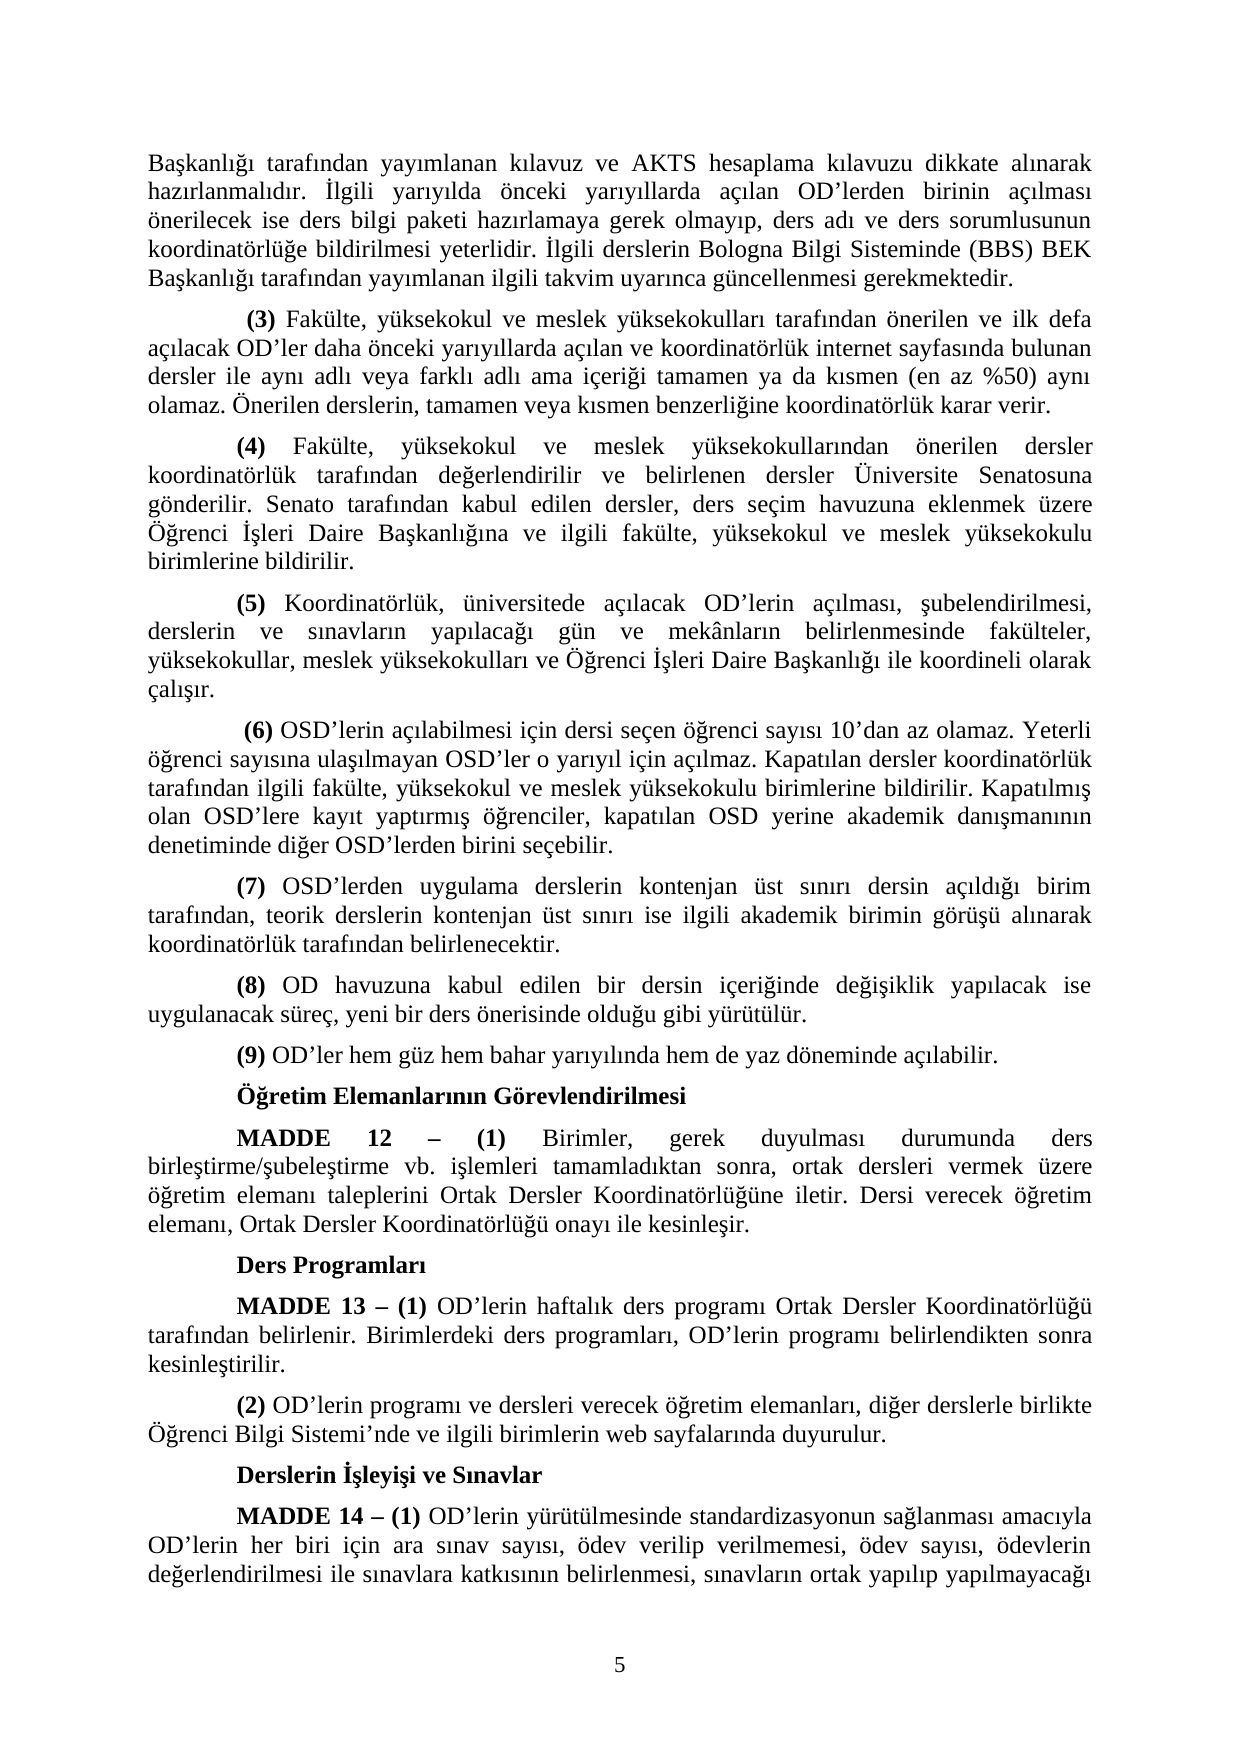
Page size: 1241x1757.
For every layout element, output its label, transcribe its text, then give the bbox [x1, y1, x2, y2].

subtitle Ders Programları [148, 1250, 1092, 1279]
subtitle MADDE 13 – (1) OD’lerin haftalık ders programı Ortak Dersler Koordinatörlüğü tarafından belirlenir. Birimlerdeki ders programları, OD’lerin programı belirlendikten sonra kesinleştirilir. [148, 1291, 1093, 1378]
subtitle Derslerin İşleyişi ve Sınavlar [148, 1460, 1092, 1489]
subtitle (2) OD’lerin programı ve dersleri verecek öğretim elemanları, diğer derslerle birlikte Öğrenci Bilgi Sistemi’nde ve ilgili birimlerin web sayfalarında duyurulur. [148, 1390, 1092, 1448]
subtitle (8) OD havuzuna kabul edilen bir dersin içeriğinde değişiklik yapılacak ise uygulanacak süreç, yeni bir ders önerisinde olduğu gibi yürütülür. [148, 970, 1092, 1028]
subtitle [148, 1501, 1092, 1588]
subtitle (9) OD’ler hem güz hem bahar yarıyılında hem de yaz döneminde açılabilir. [148, 1040, 1092, 1069]
subtitle Öğretim Elemanlarının Görevlendirilmesi [148, 1081, 1093, 1110]
subtitle (5) Koordinatörlük, üniversitede açılacak OD’lerin açılması, şubelendirilmesi, derslerin ve sınavların yapılacağı gün ve mekânların belirlenmesinde fakülteler, yüksekokullar, meslek yüksekokulları ve Öğrenci İşleri Daire Başkanlığı ile koordineli olarak çalışır. [148, 588, 1092, 703]
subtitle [148, 148, 1092, 291]
subtitle (6) OSD’lerin açılabilmesi için dersi seçen öğrenci sayısı 10’dan az olamaz. Yeterli öğrenci sayısına ulaşılmayan OSD’ler o yarıyıl için açılmaz. Kapatılan dersler koordinatörlük tarafından ilgili fakülte, yüksekokul ve meslek yüksekokulu birimlerine bildirilir. Kapatılmış olan OSD’lere kayıt yaptırmış öğrenciler, kapatılan OSD yerine akademik danışmanının denetiminde diğer OSD’lerden birini seçebilir. [148, 715, 1092, 859]
subtitle MADDE 12 – (1) Birimler, gerek duyulması durumunda ders birleştirme/şubeleştirme vb. işlemleri tamamladıktan sonra, ortak dersleri vermek üzere öğretim elemanı taleplerini Ortak Dersler Koordinatörlüğüne iletir. Dersi verecek öğretim elemanı, Ortak Dersler Koordinatörlüğü onayı ile kesinleşir. [148, 1123, 1093, 1238]
subtitle (4) Fakülte, yüksekokul ve meslek yüksekokullarından önerilen dersler koordinatörlük tarafından değerlendirilir ve belirlenen dersler Üniversite Senatosuna gönderilir. Senato tarafından kabul edilen dersler, ders seçim havuzuna eklenmek üzere Öğrenci İşleri Daire Başkanlığına ve ilgili fakülte, yüksekokul ve meslek yüksekokulu birimlerine bildirilir. [148, 431, 1093, 575]
subtitle (7) OSD’lerden uygulama derslerin kontenjan üst sınırı dersin açıldığı birim tarafından, teorik derslerin kontenjan üst sınırı ise ilgili akademik birimin görüşü alınarak koordinatörlük tarafından belirlenecektir. [148, 871, 1092, 958]
subtitle (3) Fakülte, yüksekokul ve meslek yüksekokulları tarafından önerilen ve ilk defa açılacak OD’ler daha önceki yarıyıllarda açılan ve koordinatörlük internet sayfasında bulunan dersler ile aynı adlı veya farklı adlı ama içeriği tamamen ya da kısmen (en az %50) aynı olamaz. Önerilen derslerin, tamamen veya kısmen benzerliğine koordinatörlük karar verir. [148, 304, 1092, 419]
